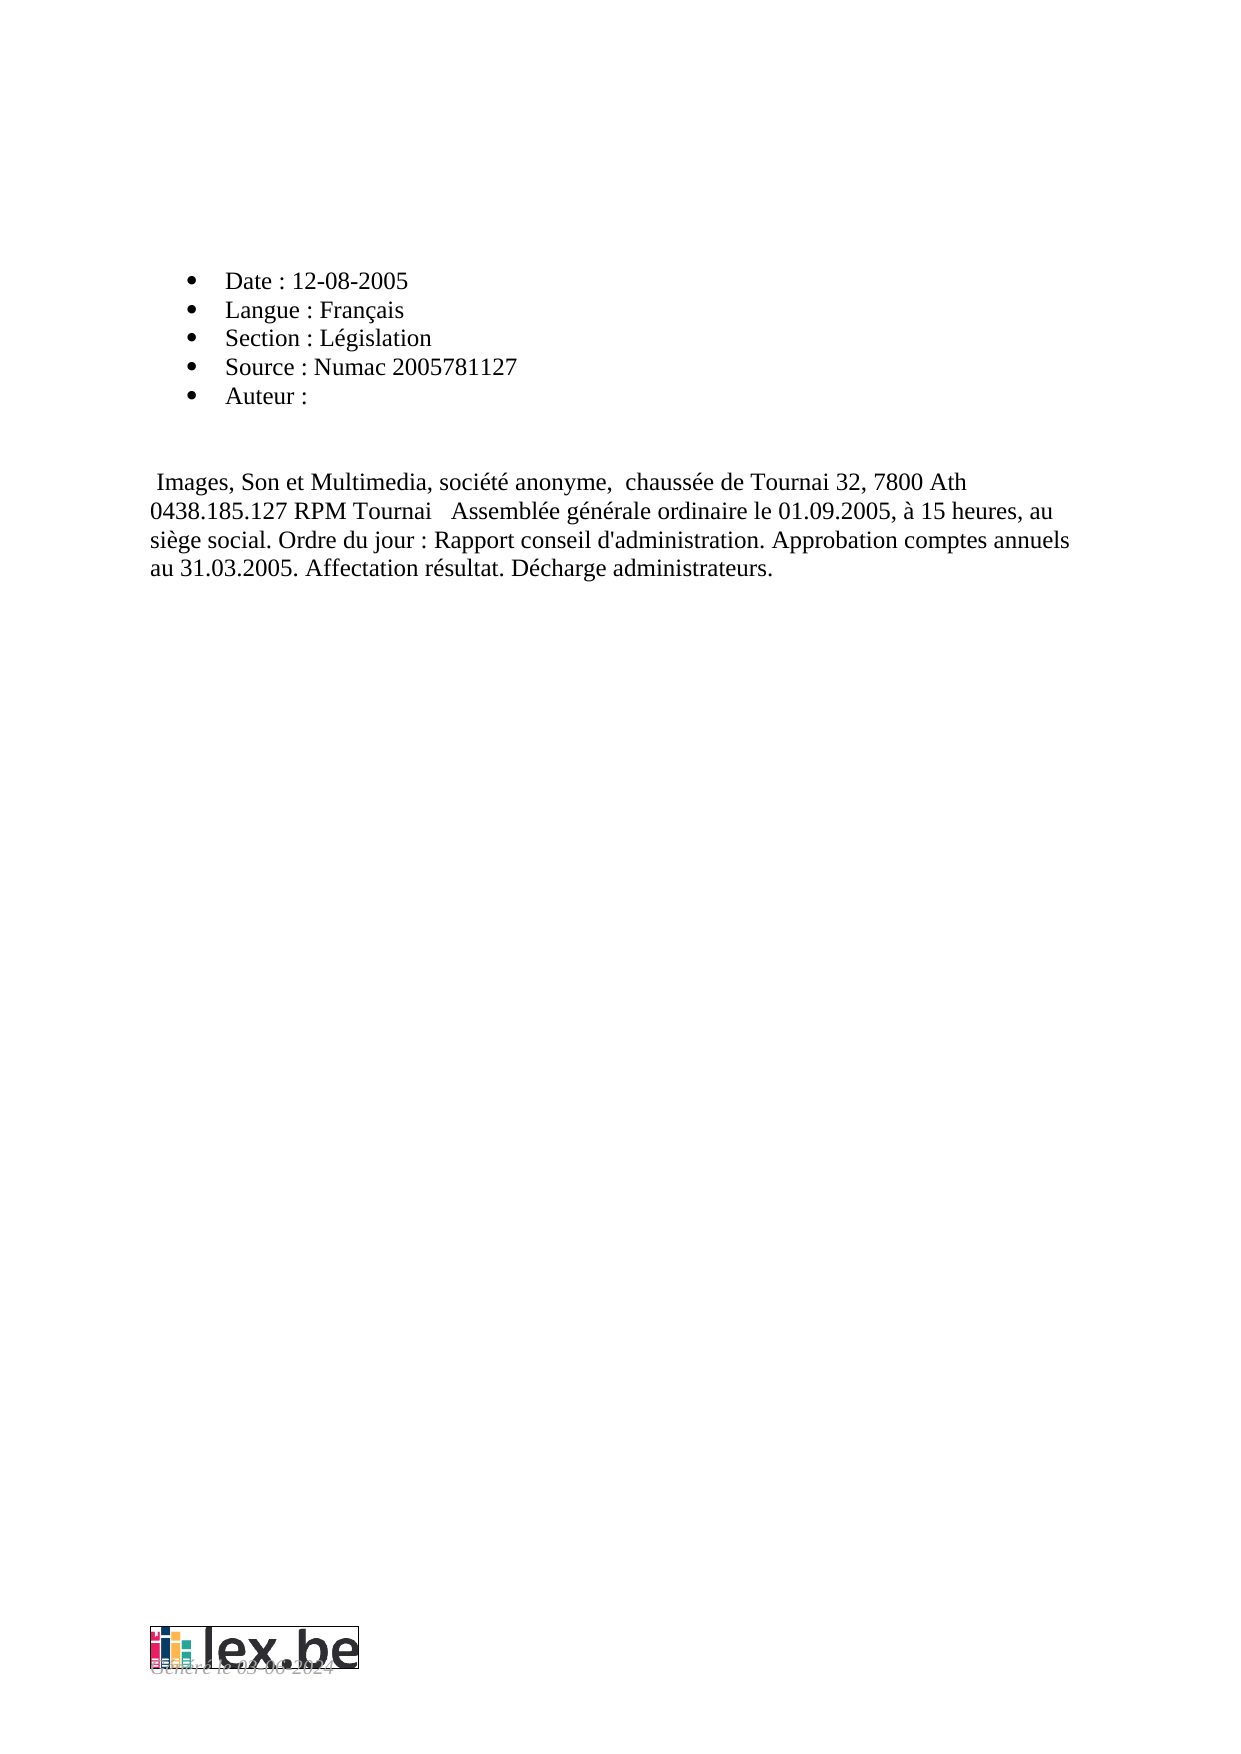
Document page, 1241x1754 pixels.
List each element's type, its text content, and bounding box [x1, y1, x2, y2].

list Date : 12-08-2005 [187, 266, 1090, 295]
list Auteur : [187, 381, 1090, 410]
text Images, Son et Multimedia, société anonyme, chaussée de Tournai 32, 7800 Ath 0438.185.127 RPM Tournai Assemblée générale ordinaire le 01.09.2005, à 15 heures, au siège social. Ordre du jour : Rapport conseil d'administration. Approbation comptes annuels au 31.03.2005. Affectation résultat. Décharge administrateurs. [150, 467, 1090, 582]
list Source : Numac 2005781127 [187, 352, 1090, 381]
list Langue : Français [187, 295, 1090, 323]
picture [151, 1627, 358, 1668]
list Section : Législation [187, 323, 1090, 352]
